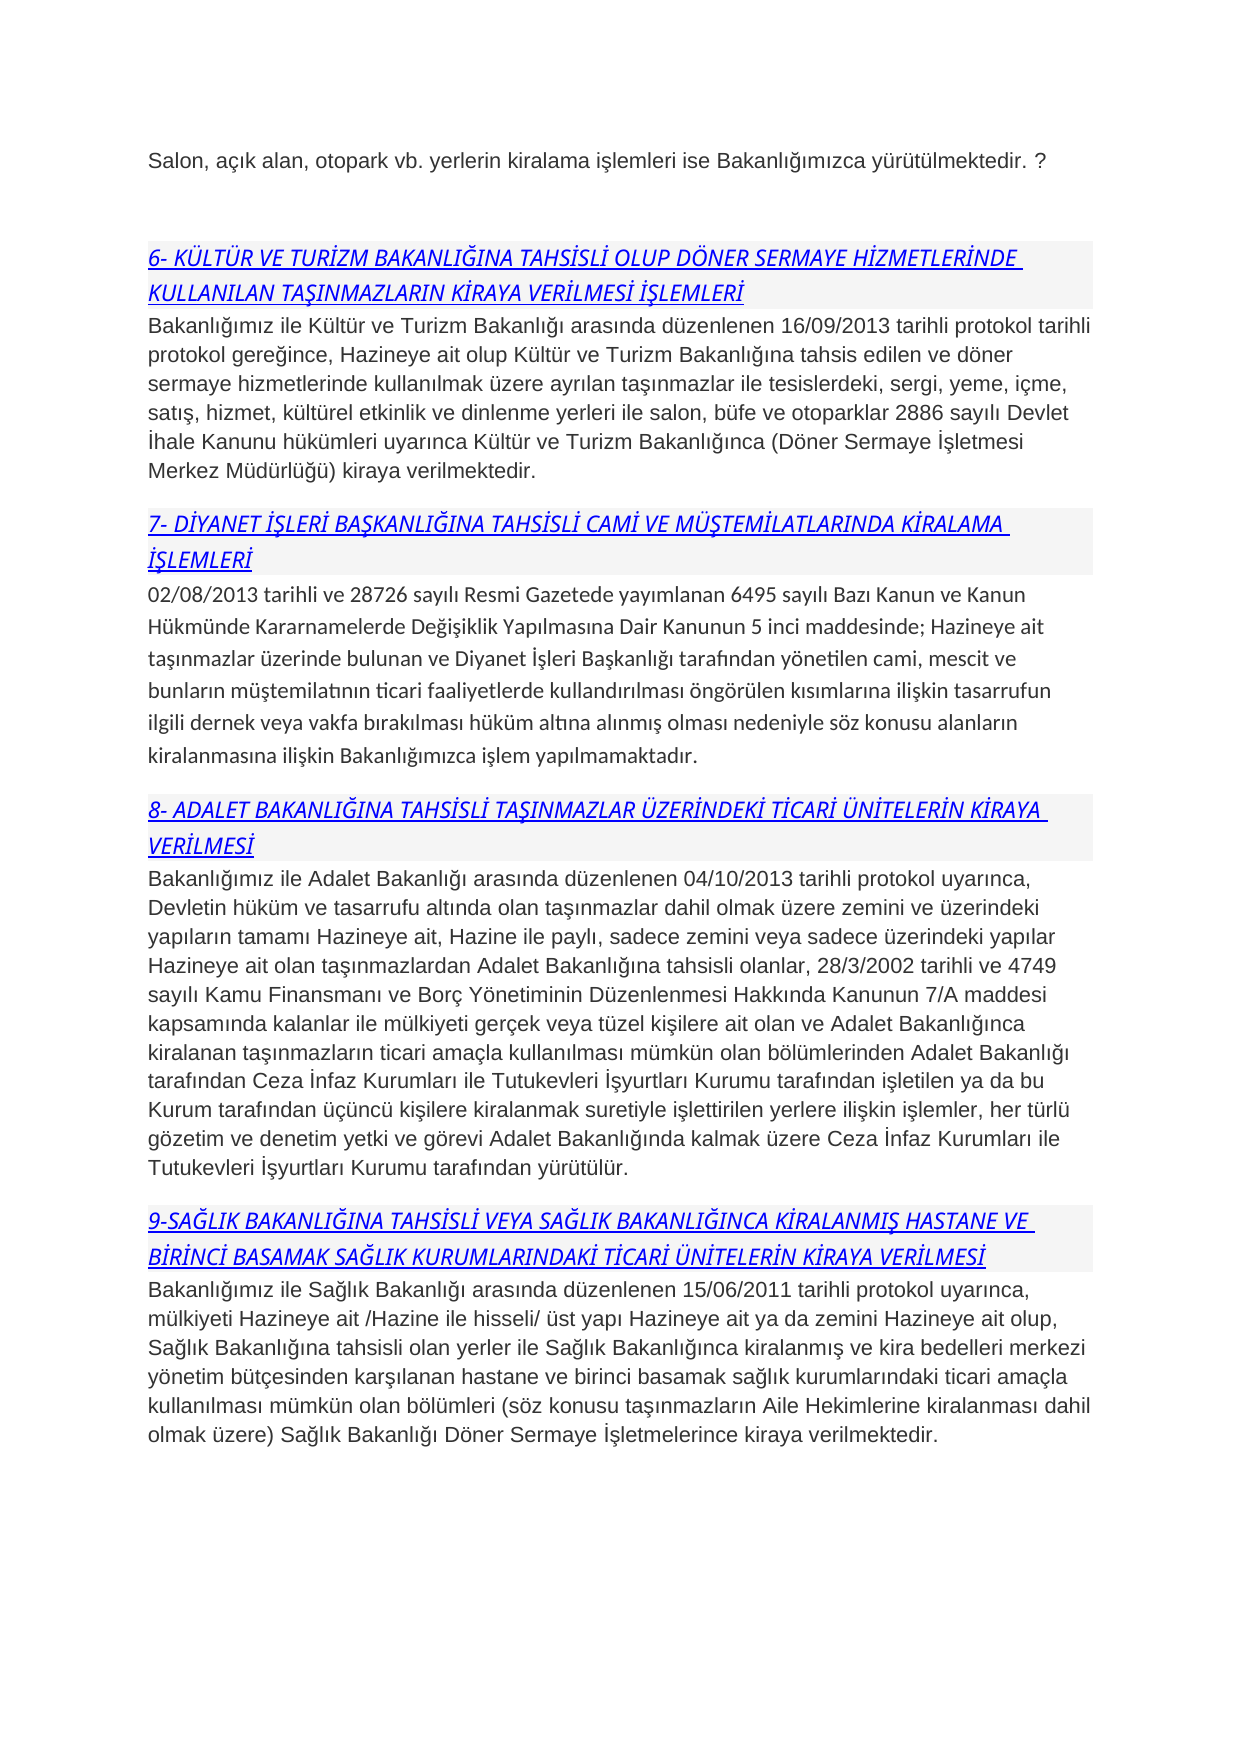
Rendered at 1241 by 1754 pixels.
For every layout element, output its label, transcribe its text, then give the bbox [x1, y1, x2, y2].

text 02/08/2013 tarihli ve 28726 sayılı Resmi Gazetede yayımlanan 6495 sayılı Bazı Kanun ve Kanun Hükmünde Kararnamelerde Değişiklik Yapılmasına Dair Kanunun 5 inci maddesinde; Hazineye ait taşınmazlar üzerinde bulunan ve Diyanet İşleri Başkanlığı tarafından yönetilen cami, mescit ve bunların müştemilatının ticari faaliyetlerde kullandırılması öngörülen kısımlarına ilişkin tasarrufun ilgili dernek veya vakfa bırakılması hüküm altına alınmış olması nedeniyle söz konusu alanların kiralanmasına ilişkin Bakanlığımızca işlem yapılmamaktadır. [148, 580, 1093, 769]
subtitle 9-SAĞLIK BAKANLIĞINA TAHSİSLİ VEYA SAĞLIK BAKANLIĞINCA KİRALANMIŞ HASTANE VE BİRİNCİ BASAMAK SAĞLIK KURUMLARINDAKİ TİCARİ ÜNİTELERİN KİRAYA VERİLMESİ [148, 1205, 1093, 1272]
text Bakanlığımız ile Adalet Bakanlığı arasında düzenlenen 04/10/2013 tarihli protokol uyarınca, Devletin hüküm ve tasarrufu altında olan taşınmazlar dahil olmak üzere zemini ve üzerindeki yapıların tamamı Hazineye ait, Hazine ile paylı, sadece zemini veya sadece üzerindeki yapılar Hazineye ait olan taşınmazlardan Adalet Bakanlığına tahsisli olanlar, 28/3/2002 tarihli ve 4749 sayılı Kamu Finansmanı ve Borç Yönetiminin Düzenlenmesi Hakkında Kanunun 7/A maddesi kapsamında kalanlar ile mülkiyeti gerçek veya tüzel kişilere ait olan ve Adalet Bakanlığınca kiralanan taşınmazların ticari amaçla kullanılması mümkün olan bölümlerinden Adalet Bakanlığı tarafından Ceza İnfaz Kurumları ile Tutukevleri İşyurtları Kurumu tarafından işletilen ya da bu Kurum tarafından üçüncü kişilere kiralanmak suretiyle işlettirilen yerlere ilişkin işlemler, her türlü gözetim ve denetim yetki ve görevi Adalet Bakanlığında kalmak üzere Ceza İnfaz Kurumları ile Tutukevleri İşyurtları Kurumu tarafından yürütülür. [148, 866, 1093, 1180]
subtitle 6- KÜLTÜR VE TURİZM BAKANLIĞINA TAHSİSLİ OLUP DÖNER SERMAYE HİZMETLERİNDE KULLANILAN TAŞINMAZLARIN KİRAYA VERİLMESİ İŞLEMLERİ [148, 241, 1093, 309]
text Bakanlığımız ile Kültür ve Turizm Bakanlığı arasında düzenlenen 16/09/2013 tarihli protokol tarihli protokol gereğince, Hazineye ait olup Kültür ve Turizm Bakanlığına tahsis edilen ve döner sermaye hizmetlerinde kullanılmak üzere ayrılan taşınmazlar ile tesislerdeki, sergi, yeme, içme, satış, hizmet, kültürel etkinlik ve dinlenme yerleri ile salon, büfe ve otoparklar 2886 sayılı Devlet İhale Kanunu hükümleri uyarınca Kültür ve Turizm Bakanlığınca (Döner Sermaye İşletmesi Merkez Müdürlüğü) kiraya verilmektedir. [148, 313, 1093, 483]
text Salon, açık alan, otopark vb. yerlerin kiralama işlemleri ise Bakanlığımızca yürütülmektedir. ? [148, 148, 1093, 173]
text Bakanlığımız ile Sağlık Bakanlığı arasında düzenlenen 15/06/2011 tarihli protokol uyarınca, mülkiyeti Hazineye ait /Hazine ile hisseli/ üst yapı Hazineye ait ya da zemini Hazineye ait olup, Sağlık Bakanlığına tahsisli olan yerler ile Sağlık Bakanlığınca kiralanmış ve kira bedelleri merkezi yönetim bütçesinden karşılanan hastane ve birinci basamak sağlık kurumlarındaki ticari amaçla kullanılması mümkün olan bölümleri (söz konusu taşınmazların Aile Hekimlerine kiralanması dahil olmak üzere) Sağlık Bakanlığı Döner Sermaye İşletmelerince kiraya verilmektedir. [148, 1277, 1093, 1447]
subtitle 7- DİYANET İŞLERİ BAŞKANLIĞINA TAHSİSLİ CAMİ VE MÜŞTEMİLATLARINDA KİRALAMA İŞLEMLERİ [148, 508, 1093, 575]
subtitle 8- ADALET BAKANLIĞINA TAHSİSLİ TAŞINMAZLAR ÜZERİNDEKİ TİCARİ ÜNİTELERİN KİRAYA VERİLMESİ [148, 794, 1093, 861]
